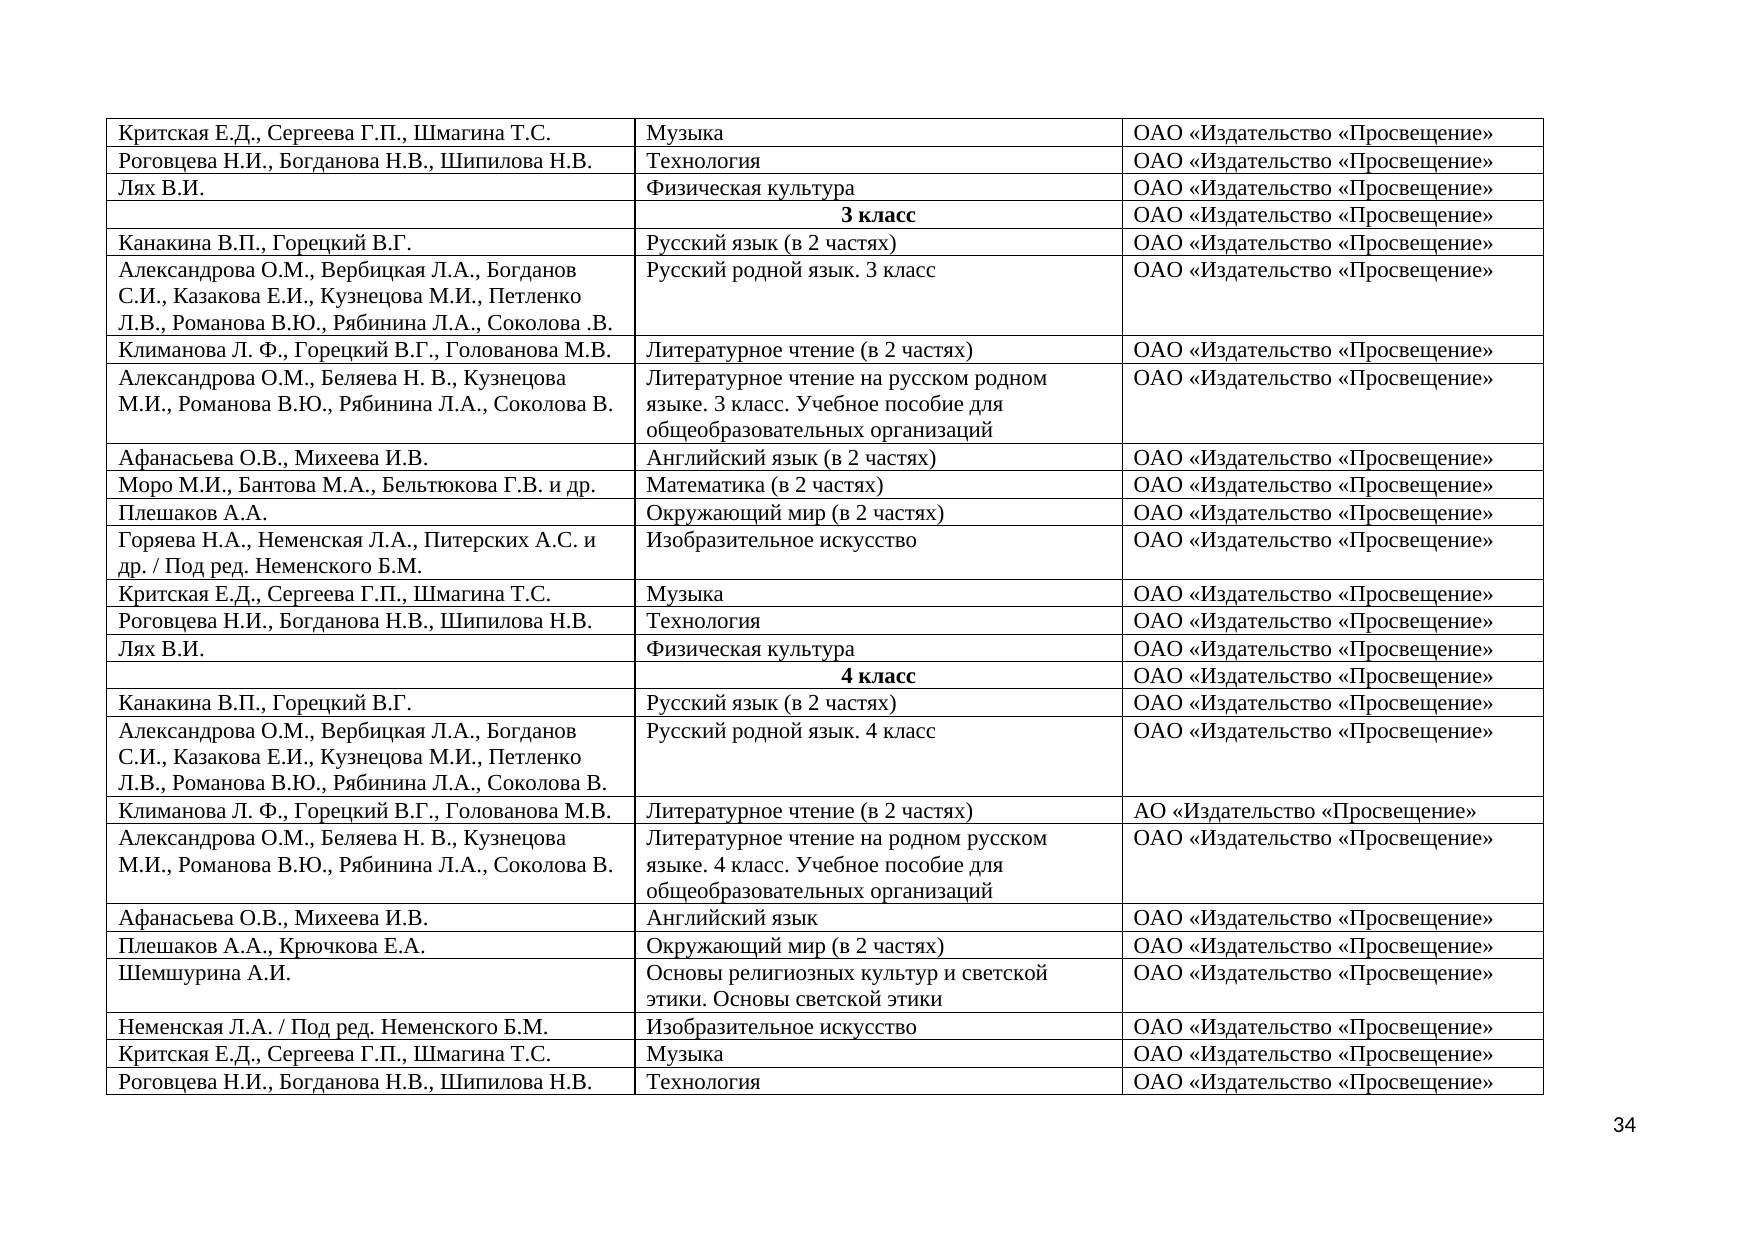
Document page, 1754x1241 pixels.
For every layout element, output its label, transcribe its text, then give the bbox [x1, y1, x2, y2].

table_cell Технология [636, 1068, 1122, 1094]
table_cell ОАО «Издательство «Просвещение» [1123, 499, 1543, 525]
table_cell Неменская Л.А. / Под ред. Неменского Б.М. [107, 1013, 634, 1039]
table_cell Окружающий мир (в 2 частях) [636, 499, 1122, 525]
table_cell ОАО «Издательство «Просвещение» [1123, 904, 1543, 931]
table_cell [1123, 1068, 1543, 1094]
table_cell ОАО «Издательство «Просвещение» [1123, 364, 1543, 443]
table_cell Русский язык (в 2 частях) [636, 689, 1122, 716]
table_cell Музыка [636, 1040, 1122, 1067]
table_cell ОАО «Издательство «Просвещение» [1123, 256, 1543, 335]
table_cell Плешаков А.А. [107, 499, 634, 525]
table_cell ОАО «Издательство «Просвещение» [1123, 1013, 1543, 1039]
table_cell Лях В.И. [107, 635, 634, 661]
table_cell АО «Издательство «Просвещение» [1123, 797, 1543, 823]
table_cell ОАО «Издательство «Просвещение» [1123, 201, 1543, 228]
table_cell Русский язык (в 2 частях) [636, 229, 1122, 255]
table_cell Критская Е.Д., Сергеева Г.П., Шмагина Т.С. [107, 119, 634, 146]
table_cell Русский родной язык. 3 класс [636, 256, 1122, 335]
table_cell Канакина В.П., Горецкий В.Г. [107, 689, 634, 716]
table_cell Физическая культура [636, 635, 1122, 661]
table_cell ОАО «Издательство «Просвещение» [1123, 717, 1543, 796]
table_cell Музыка [636, 119, 1122, 146]
table_cell [107, 662, 634, 688]
table_cell ОАО «Издательство «Просвещение» [1123, 147, 1543, 173]
table_cell ОАО «Издательство «Просвещение» [1123, 932, 1543, 958]
table_cell Основы религиозных культур и светской этики. Основы светской этики [636, 959, 1122, 1012]
table_cell Роговцева Н.И., Богданова Н.В., Шипилова Н.В. [107, 147, 634, 173]
table_cell Литературное чтение (в 2 частях) [636, 336, 1122, 363]
table_cell Александрова О.М., Вербицкая Л.А., Богданов С.И., Казакова Е.И., Кузнецова М.И., Петленко Л.В., Романова В.Ю., Рябинина Л.А., Соколова .В. [107, 256, 634, 335]
table_cell ОАО «Издательство «Просвещение» [1123, 471, 1543, 498]
table_cell Афанасьева О.В., Михеева И.В. [107, 904, 634, 931]
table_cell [1123, 119, 1543, 146]
table_cell Канакина В.П., Горецкий В.Г. [107, 229, 634, 255]
table_cell Технология [636, 607, 1122, 633]
table_cell Русский родной язык. 4 класс [636, 717, 1122, 796]
table_cell Английский язык (в 2 частях) [636, 444, 1122, 470]
table_cell Литературное чтение на русском родном языке. 3 класс. Учебное пособие для общеобразовательных организаций [636, 364, 1122, 443]
table_cell ОАО «Издательство «Просвещение» [1123, 689, 1543, 716]
table_cell ОАО «Издательство «Просвещение» [1123, 229, 1543, 255]
table_cell Физическая культура [636, 174, 1122, 200]
table_cell 3 класс [636, 201, 1122, 228]
table_cell Литературное чтение (в 2 частях) [636, 797, 1122, 823]
table_cell Климанова Л. Ф., Горецкий В.Г., Голованова М.В. [107, 797, 634, 823]
table_cell Моро М.И., Бантова М.А., Бельтюкова Г.В. и др. [107, 471, 634, 498]
table_cell ОАО «Издательство «Просвещение» [1123, 824, 1543, 903]
table_cell Шемшурина А.И. [107, 959, 634, 1012]
table_cell Окружающий мир (в 2 частях) [636, 932, 1122, 958]
table_cell Александрова О.М., Беляева Н. В., Кузнецова М.И., Романова В.Ю., Рябинина Л.А., Соколова В. [107, 364, 634, 443]
table_cell ОАО «Издательство «Просвещение» [1123, 635, 1543, 661]
table_cell Плешаков А.А., Крючкова Е.А. [107, 932, 634, 958]
table_cell Математика (в 2 частях) [636, 471, 1122, 498]
table_cell Афанасьева О.В., Михеева И.В. [107, 444, 634, 470]
table_cell Горяева Н.А., Неменская Л.А., Питерских А.С. и др. / Под ред. Неменского Б.М. [107, 526, 634, 579]
table_cell Критская Е.Д., Сергеева Г.П., Шмагина Т.С. [107, 580, 634, 606]
table_cell Климанова Л. Ф., Горецкий В.Г., Голованова М.В. [107, 336, 634, 363]
table_cell ОАО «Издательство «Просвещение» [1123, 607, 1543, 633]
table_cell Английский язык [636, 904, 1122, 931]
table_cell Роговцева Н.И., Богданова Н.В., Шипилова Н.В. [107, 607, 634, 633]
table_cell Александрова О.М., Вербицкая Л.А., Богданов С.И., Казакова Е.И., Кузнецова М.И., Петленко Л.В., Романова В.Ю., Рябинина Л.А., Соколова В. [107, 717, 634, 796]
table_cell ОАО «Издательство «Просвещение» [1123, 336, 1543, 363]
table_cell Александрова О.М., Беляева Н. В., Кузнецова М.И., Романова В.Ю., Рябинина Л.А., Соколова В. [107, 824, 634, 903]
table_cell ОАО «Издательство «Просвещение» [1123, 662, 1543, 688]
table_cell Роговцева Н.И., Богданова Н.В., Шипилова Н.В. [107, 1068, 634, 1094]
table_cell [107, 201, 634, 228]
table_cell Критская Е.Д., Сергеева Г.П., Шмагина Т.С. [107, 1040, 634, 1067]
table_cell Изобразительное искусство [636, 1013, 1122, 1039]
table_cell ОАО «Издательство «Просвещение» [1123, 526, 1543, 579]
table_cell Лях В.И. [107, 174, 634, 200]
table_cell Музыка [636, 580, 1122, 606]
table_cell 4 класс [636, 662, 1122, 688]
table_cell ОАО «Издательство «Просвещение» [1123, 174, 1543, 200]
table_cell Литературное чтение на родном русском языке. 4 класс. Учебное пособие для общеобразовательных организаций [636, 824, 1122, 903]
table_cell Изобразительное искусство [636, 526, 1122, 579]
table_cell Технология [636, 147, 1122, 173]
table_cell ОАО «Издательство «Просвещение» [1123, 580, 1543, 606]
table_cell ОАО «Издательство «Просвещение» [1123, 1040, 1543, 1067]
table_cell ОАО «Издательство «Просвещение» [1123, 959, 1543, 1012]
table_cell ОАО «Издательство «Просвещение» [1123, 444, 1543, 470]
